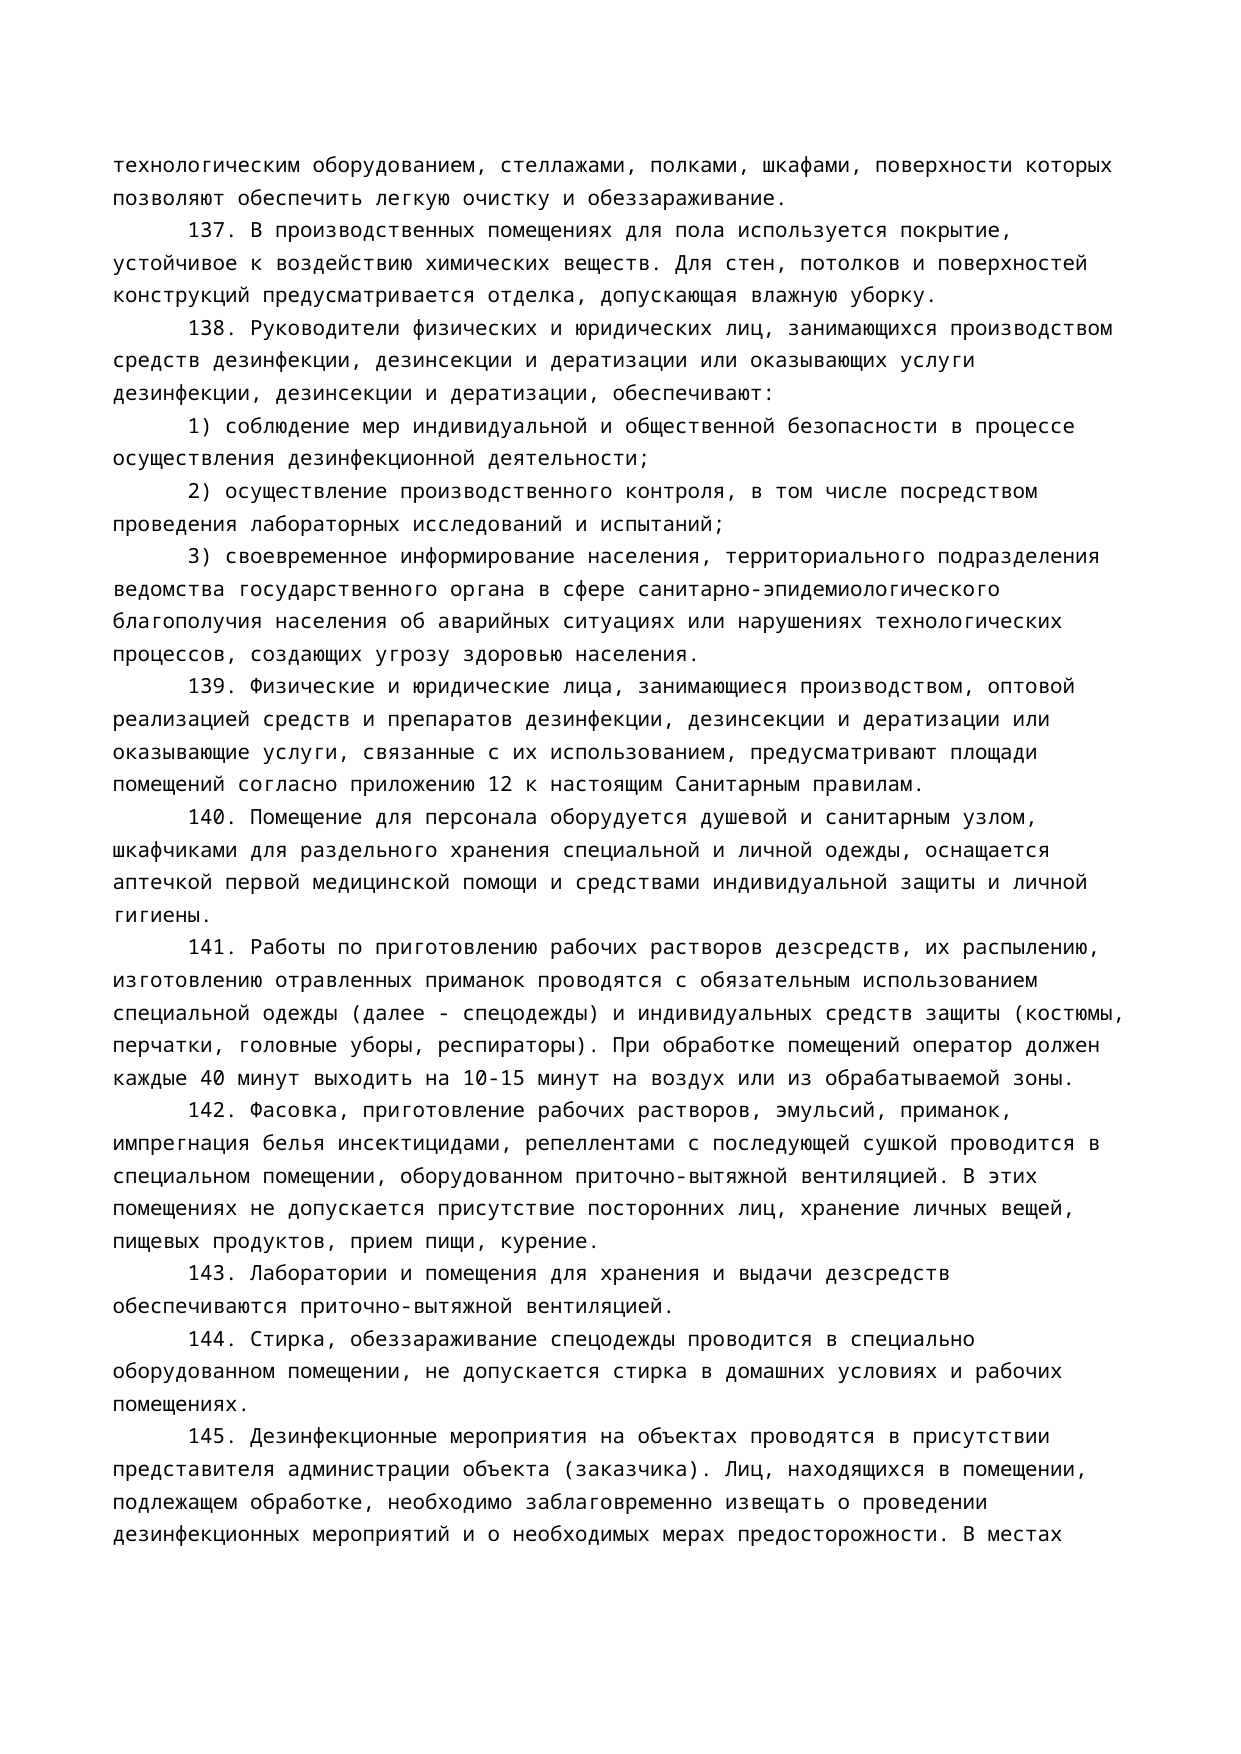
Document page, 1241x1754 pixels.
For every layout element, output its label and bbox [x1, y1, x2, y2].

text [112, 150, 1128, 1548]
